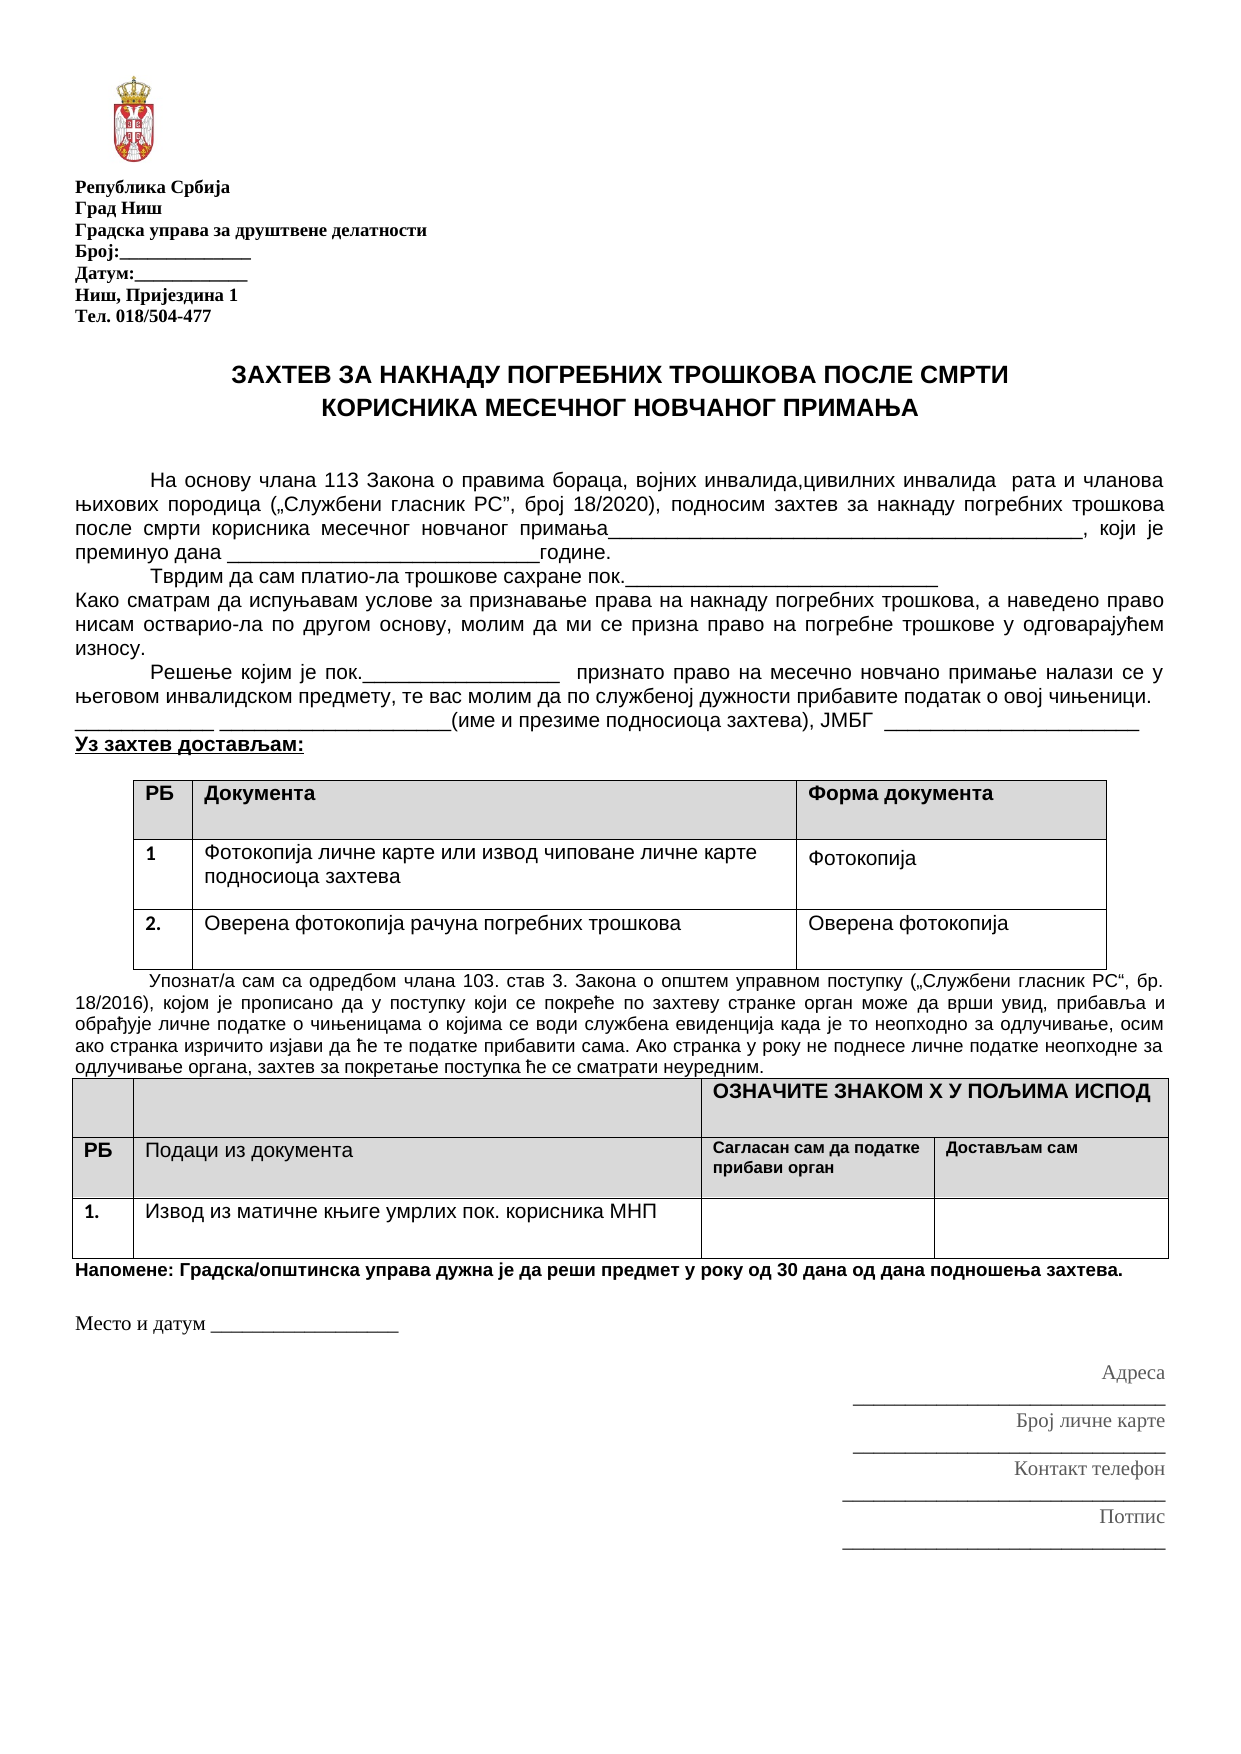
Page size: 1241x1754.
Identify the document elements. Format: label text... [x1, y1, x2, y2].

text Како сматрам да испуњавам услове за признавање права на накнаду погребних трошкова, а наведено право нисам остварио-ла по другом основу, молим да ми се призна право на погребне трошкове у одговарајућем износу. [75, 588, 1165, 660]
text Датум:____________ [75, 262, 1165, 283]
text Тел. 018/504-477 [75, 305, 1165, 327]
text Градска управа за друштвене делатности [75, 219, 1165, 240]
table_header [73, 1079, 133, 1137]
picture [75, 75, 192, 166]
text _______________________________ [75, 1480, 1165, 1504]
text Уз захтев достављам: [75, 732, 1165, 756]
text Град Ниш [75, 197, 1165, 219]
text Потпис [75, 1504, 1165, 1528]
table_cell [702, 1199, 934, 1258]
table_cell 1. [73, 1199, 133, 1258]
table_cell Оверена фотокопија рачуна погребних трошкова [193, 910, 796, 969]
text Ниш, Пријездина 1 [75, 283, 1165, 305]
table_cell Сагласан сам да податке прибави орган [702, 1138, 934, 1197]
table_cell Оверена фотокопија [797, 910, 1106, 969]
table_cell Извод из матичне књиге умрлих пок. корисника МНП [134, 1199, 701, 1258]
text Број личне карте [75, 1408, 1165, 1432]
text Контакт телефон [75, 1456, 1165, 1480]
table_header [134, 1079, 701, 1137]
text ______________________________ [75, 1432, 1165, 1456]
table_header ОЗНАЧИТЕ ЗНАКОМ X У ПОЉИМА ИСПОД [702, 1079, 1168, 1137]
text Место и датум __________________ [75, 1311, 1165, 1335]
table_cell РБ [73, 1138, 133, 1197]
text Број:______________ [75, 240, 1165, 262]
text Решење којим је пок._________________ признатo право на месечно новчано примање налази се у његовом инвалидском предмету, те вас молим да по службеној дужности прибавите податак о овој чињеници. [75, 660, 1165, 708]
table_header Форма документа [797, 781, 1106, 839]
table_cell 2. [134, 910, 192, 969]
table_cell Фотокопија личне карте или извод чиповане личне карте подносиоца захтева [193, 840, 796, 909]
table_cell Подаци из документа [134, 1138, 701, 1197]
table_cell [935, 1199, 1168, 1258]
text Тврдим да сам платио-ла трошкове сахране пок.___________________________ [75, 564, 1165, 588]
text Република Србија [75, 176, 1165, 197]
table_cell Достављам сам [935, 1138, 1168, 1197]
table_header РБ [134, 781, 192, 839]
text КОРИСНИКА МЕСЕЧНОГ НОВЧАНОГ ПРИМАЊА [75, 393, 1165, 421]
text _______________________________ [75, 1528, 1165, 1552]
text ____________ ____________________(име и презиме подносиоца захтева), ЈМБГ ______________________ [75, 708, 1165, 732]
text ______________________________ [75, 1384, 1165, 1408]
text Напомене: Градска/општинска управа дужна је да реши предмет у року од 30 дана од дана подношења захтева. [75, 1259, 1165, 1280]
table_cell 1 [134, 840, 192, 909]
text ЗАХТЕВ ЗА НАКНАДУ ПОГРЕБНИХ ТРОШКОВА ПОСЛЕ СМРТИ [75, 359, 1165, 388]
table_cell Фотокопија [797, 840, 1106, 909]
text Упознат/а сам са одредбом члана 103. став 3. Закона о општем управном поступку („Службени гласник РС“, бр. 18/2016), којом је прописано да у поступку који се покреће по захтеву странке орган може да врши увид, прибавља и обрађује личне податке о чињеницама о којима се води службена евиденција када је то неопходно за одлучивање, осим ако странка изричито изјави да ће те податке прибавити сама. Ако странка у року не поднесе личне податке неопходне за одлучивање органа, захтев за покретање поступка ће се сматрати неуредним. [75, 970, 1165, 1078]
table_header Документа [193, 781, 796, 839]
text Адреса [75, 1359, 1165, 1384]
text На основу члана 113 Закона о правима бораца, војних инвалида,цивилних инвалида рата и чланова њихових породица („Службени гласник РС”, број 18/2020), подносим захтев за накнаду погребних трошкова после смрти корисника месечног новчаног примања_________________________________________, који је преминуо дана ___________________________године. [75, 468, 1165, 564]
